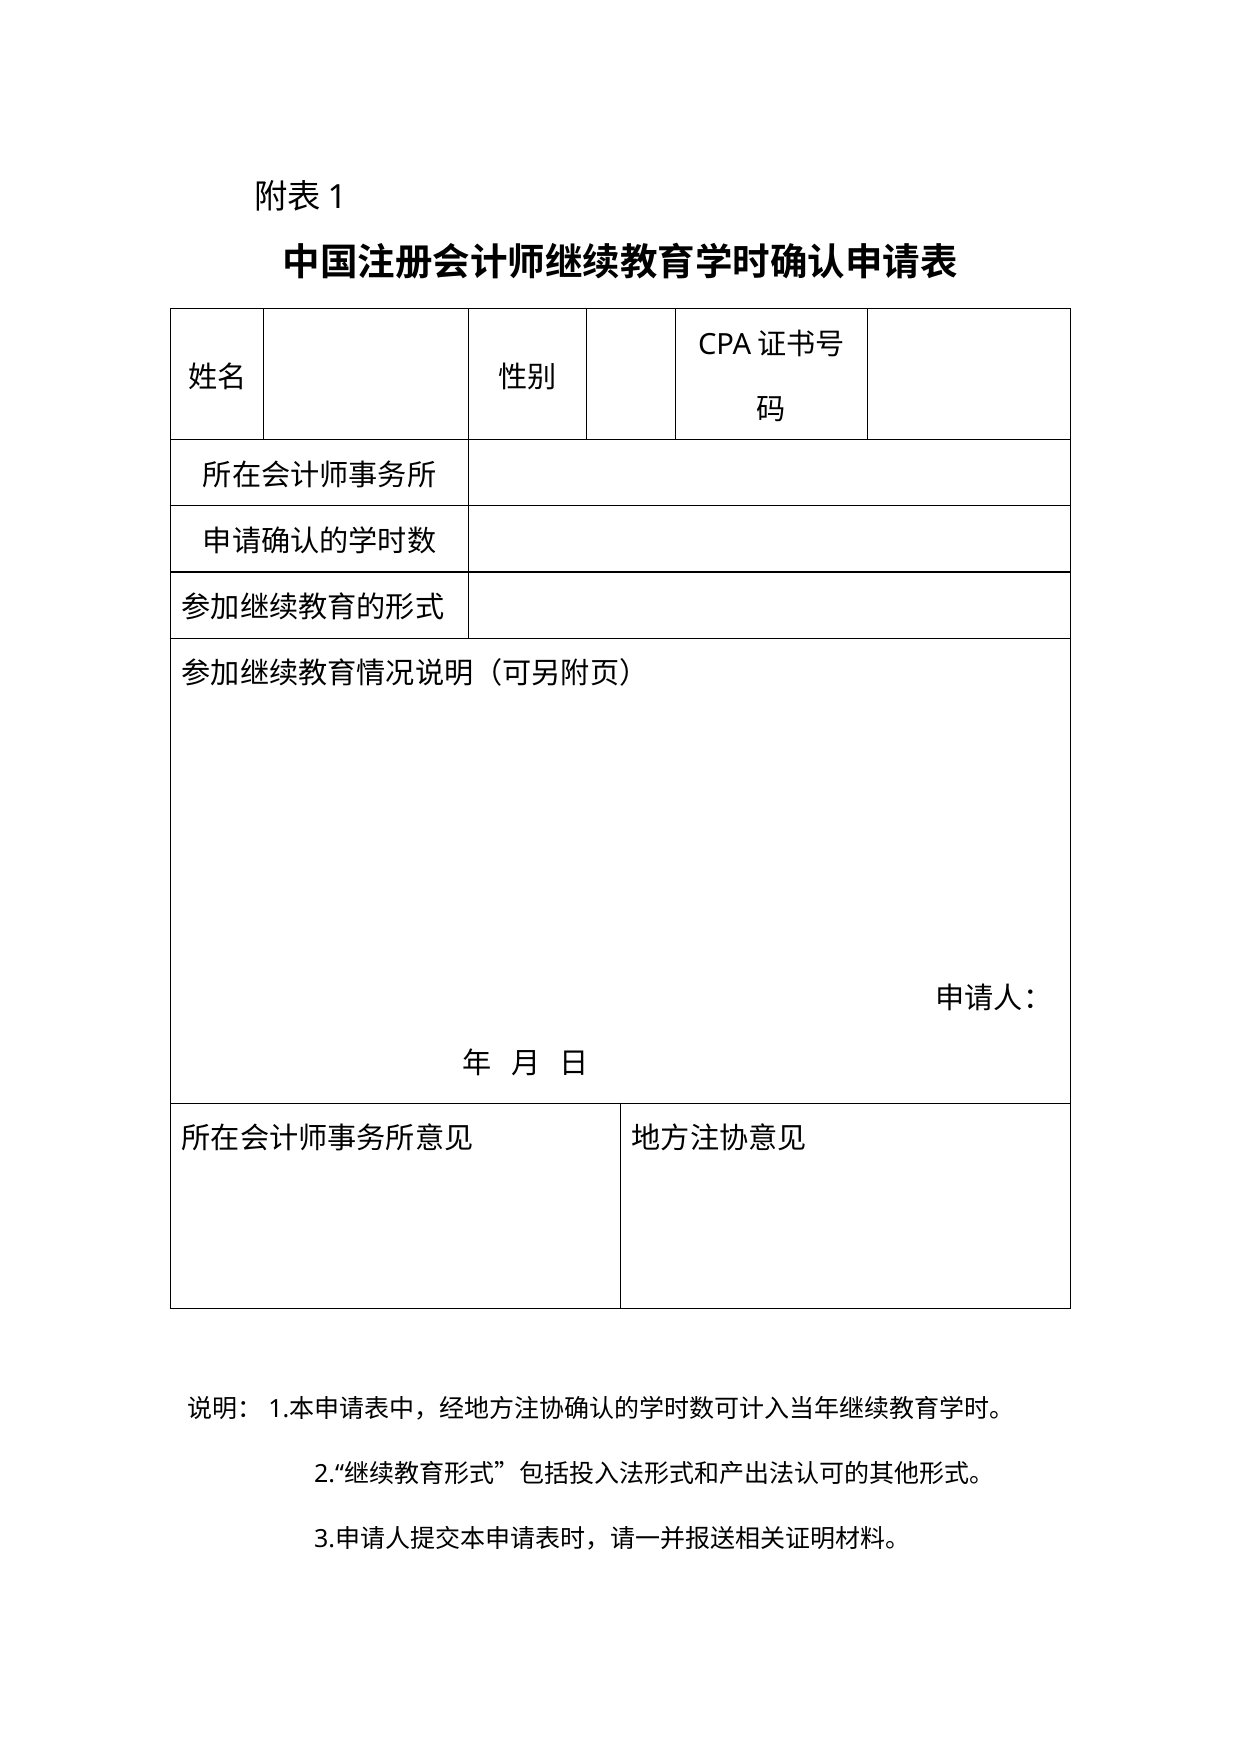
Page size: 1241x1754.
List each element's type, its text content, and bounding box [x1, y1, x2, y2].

text 附表1 [187, 162, 1053, 227]
table_header 姓名 [171, 309, 263, 439]
table_cell [469, 506, 1070, 571]
table_cell [469, 573, 1070, 637]
table_header [587, 309, 675, 439]
table_cell [469, 440, 1070, 505]
text 中国注册会计师继续教育学时确认申请表 [187, 227, 1053, 292]
table_cell 地方注协意见 [621, 1104, 1070, 1308]
table_header [868, 309, 1070, 439]
table_cell 参加继续教育的形式 [171, 573, 468, 637]
table_cell 所在会计师事务所 [171, 440, 468, 505]
table_cell 参加继续教育情况说明（可另附页） 申请人： 年 月 日 [171, 639, 1070, 1103]
text 3.申请人提交本申请表时，请一并报送相关证明材料。 [301, 1504, 1053, 1569]
table_header [264, 309, 468, 439]
table_cell 申请确认的学时数 [171, 506, 468, 571]
text 说明： 1.本申请表中，经地方注协确认的学时数可计入当年继续教育学时。 [187, 1374, 1053, 1439]
table_cell 所在会计师事务所意见 [171, 1104, 620, 1308]
table_header CPA证书号码 [676, 309, 867, 439]
table_header 性别 [469, 309, 586, 439]
text 2.“继续教育形式”包括投入法形式和产出法认可的其他形式。 [301, 1439, 1053, 1504]
